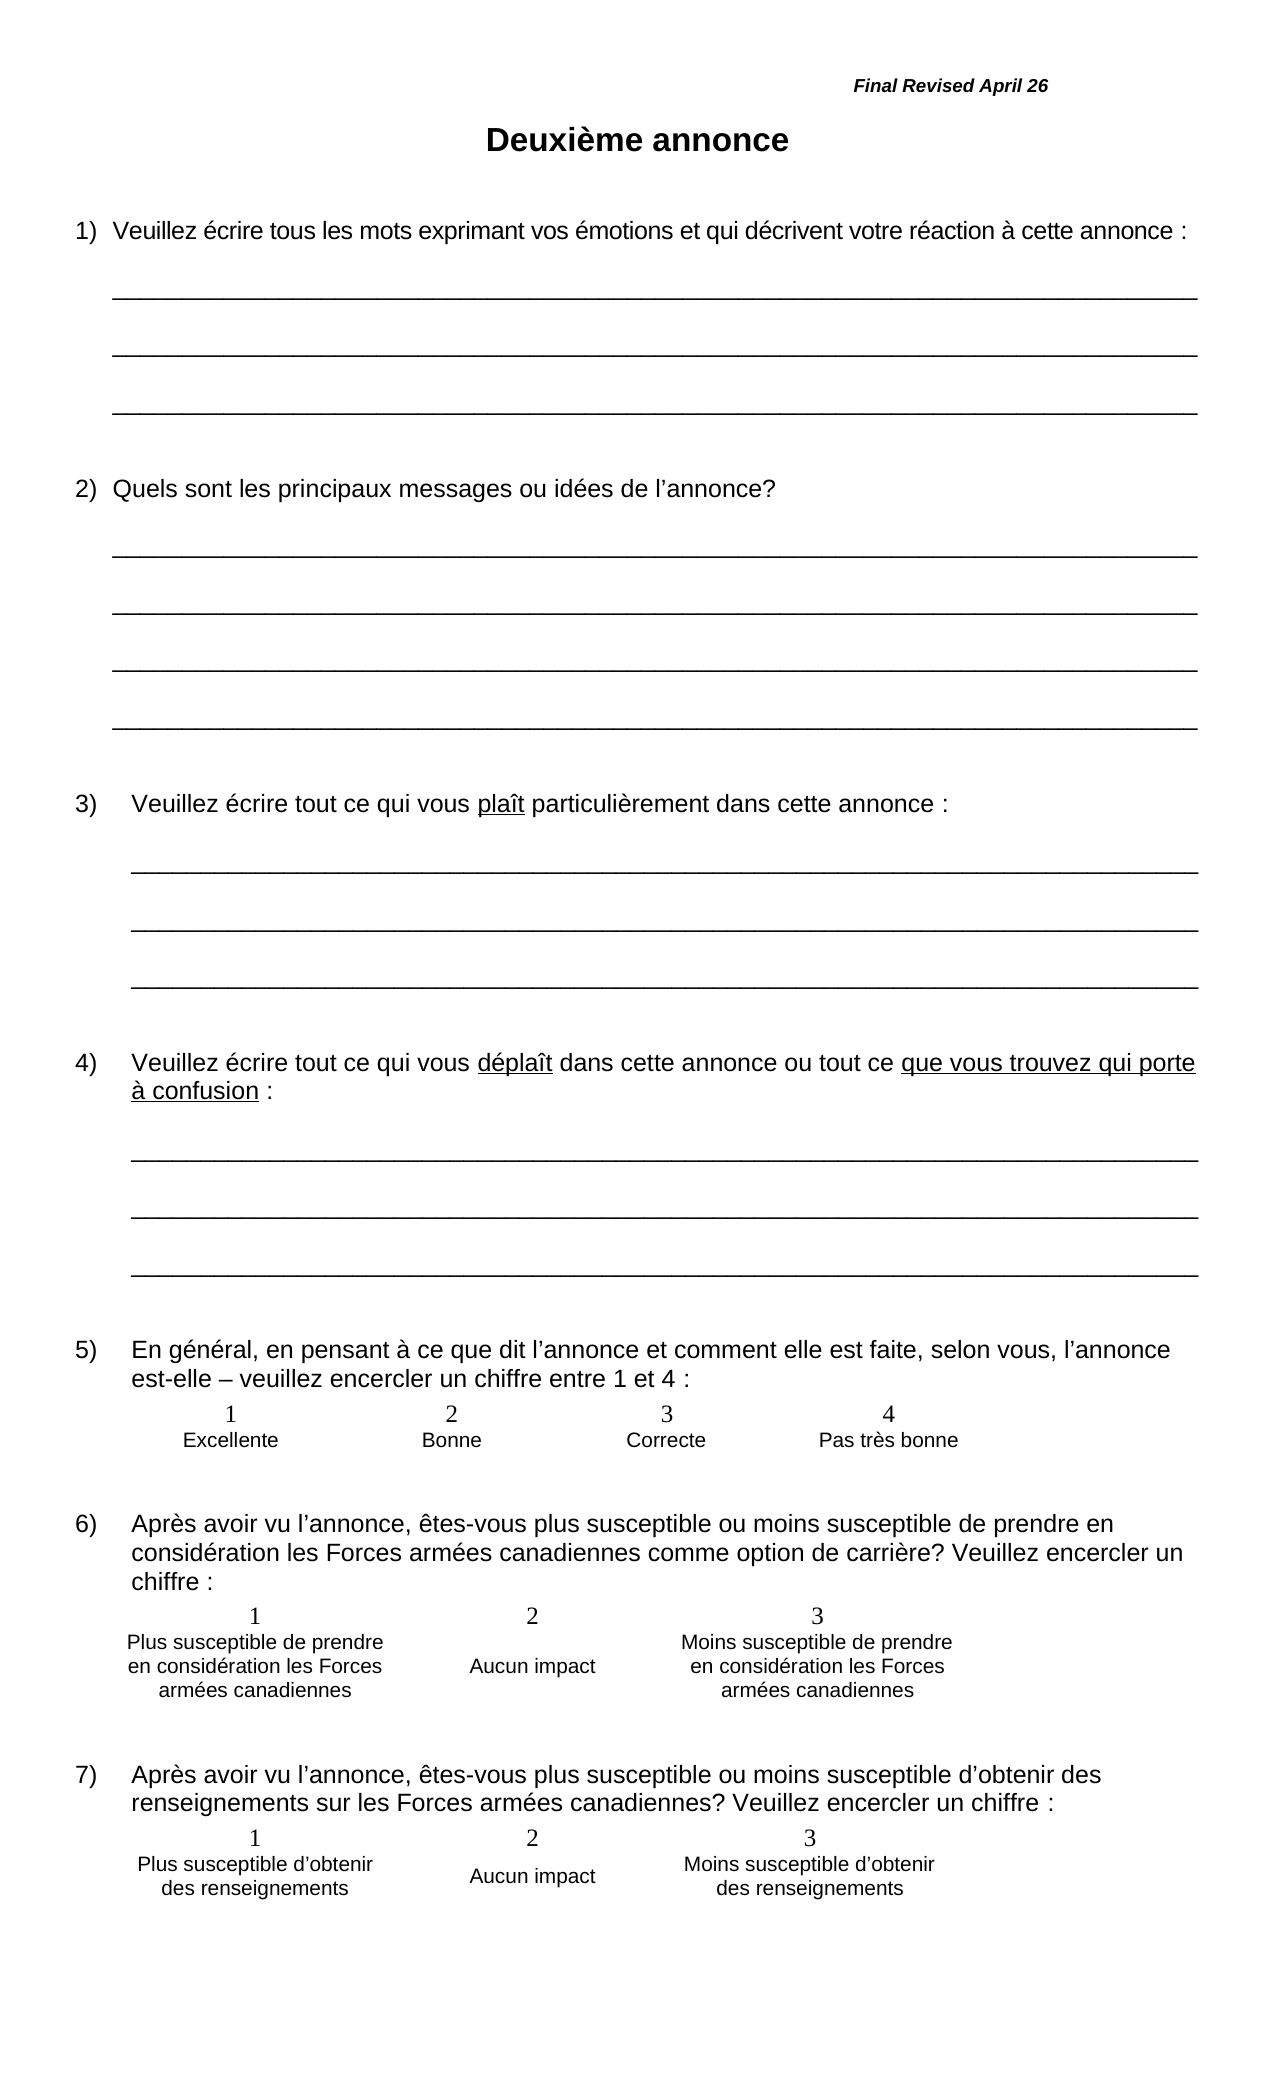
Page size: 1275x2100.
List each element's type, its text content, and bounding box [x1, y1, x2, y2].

table_cell Bonne [349, 1428, 554, 1451]
table_cell Moins susceptible d’obtenir des renseignements [668, 1852, 952, 1900]
text 4) Veuillez écrire tout ce qui vous déplaît dans cette annonce ou tout ce que vous trouvez qui porte à confusion : [75, 1047, 1200, 1105]
table_header 2 [398, 1601, 667, 1630]
table_header 2 [349, 1399, 554, 1427]
table_cell Plus susceptible d’obtenir des renseignements [113, 1852, 397, 1900]
text 6) Après avoir vu l’annonce, êtes-vous plus susceptible ou moins susceptible de prendre en considération les Forces armées canadiennes comme option de carrière? Veuillez encercler un chiffre : [75, 1509, 1200, 1595]
text 5) En général, en pensant à ce que dit l’annonce et comment elle est faite, selon vous, l’annonce est-elle – veuillez encercler un chiffre entre 1 et 4 : [75, 1335, 1200, 1392]
table_cell Moins susceptible de prendre en considération les Forces armées canadiennes [668, 1630, 967, 1702]
text Deuxième annonce [75, 120, 1200, 158]
table_header 2 [398, 1823, 667, 1852]
text 1) Veuillez écrire tous les mots exprimant vos émotions et qui décrivent votre réaction à cette annonce : [75, 216, 1200, 245]
text 2) Quels sont les principaux messages ou idées de l’annonce? [75, 474, 1200, 502]
table_header 1 [113, 1823, 397, 1852]
table_header 3 [555, 1399, 779, 1427]
text 3) Veuillez écrire tout ce qui vous plaît particulièrement dans cette annonce : [75, 789, 1200, 817]
table_cell Excellente [113, 1428, 349, 1451]
table_cell Aucun impact [398, 1852, 667, 1900]
text 7) Après avoir vu l’annonce, êtes-vous plus susceptible ou moins susceptible d’obtenir des renseignements sur les Forces armées canadiennes? Veuillez encercler un chiffre : [75, 1759, 1200, 1817]
table_header 1 [113, 1601, 397, 1630]
table_header 4 [779, 1399, 998, 1427]
table_header 3 [668, 1823, 952, 1852]
table_cell Pas très bonne [779, 1428, 998, 1451]
table_header 1 [113, 1399, 349, 1427]
table_cell Plus susceptible de prendre en considération les Forces armées canadiennes [113, 1630, 397, 1702]
table_cell Correcte [555, 1428, 779, 1451]
table_header 3 [668, 1601, 967, 1630]
table_cell Aucun impact [398, 1630, 667, 1702]
